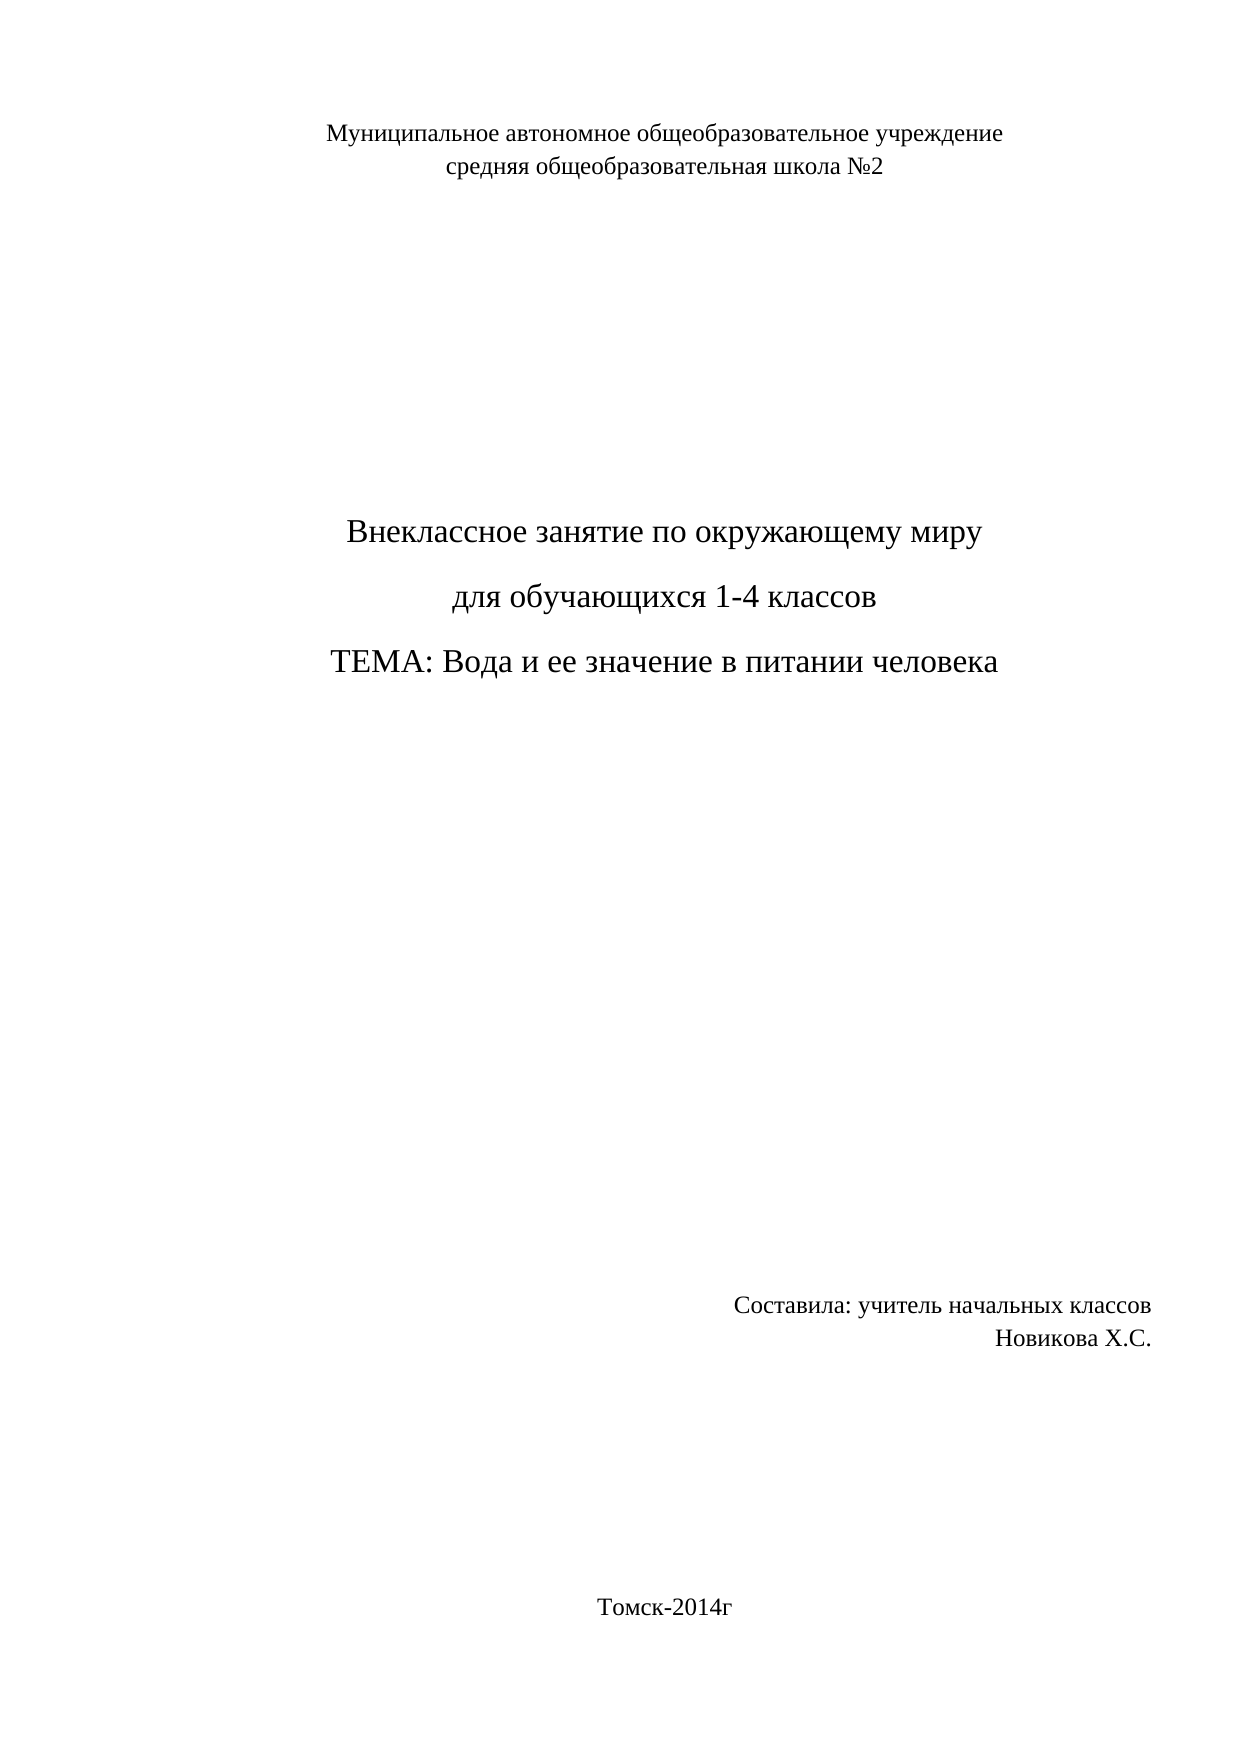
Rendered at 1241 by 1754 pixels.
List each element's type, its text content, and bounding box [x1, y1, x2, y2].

text Внеклассное занятие по окружающему миру [177, 511, 1152, 549]
text ТЕМА: Вода и ее значение в питании человека [177, 641, 1152, 679]
text Томск-2014г [177, 1592, 1152, 1621]
text Составила: учитель начальных классов Новикова Х.С. [177, 1290, 1152, 1352]
text для обучающихся 1-4 классов [177, 576, 1152, 614]
text Муниципальное автономное общеобразовательное учреждение средняя общеобразовательная школа №2 [177, 118, 1152, 180]
